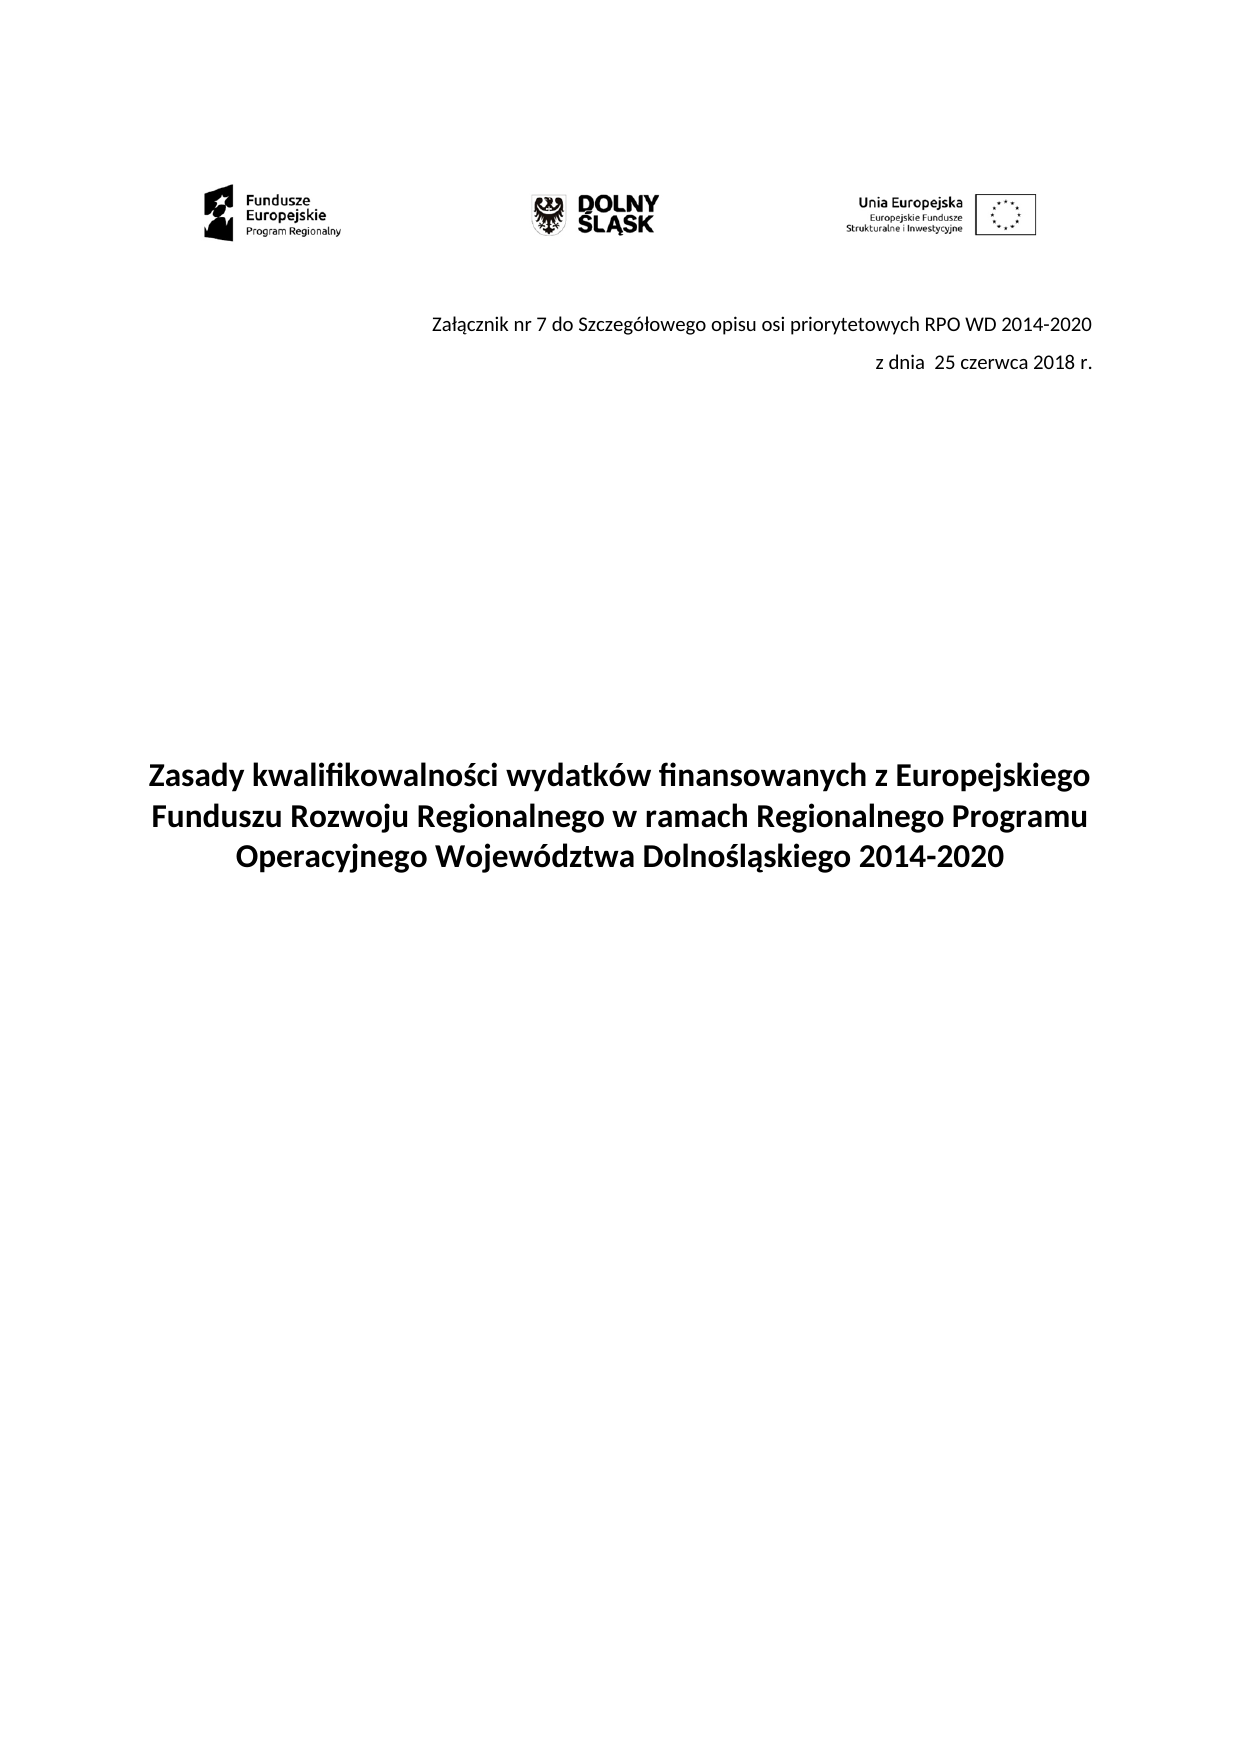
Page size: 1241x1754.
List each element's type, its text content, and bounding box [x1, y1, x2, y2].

text Zasady kwalifikowalności wydatków finansowanych z Europejskiego Funduszu Rozwoju Regionalnego w ramach Regionalnego Programu Operacyjnego Województwa Dolnośląskiego 2014-2020 [148, 754, 1093, 876]
text z dnia 25 czerwca 2018 r. [148, 349, 1093, 374]
picture [147, 132, 1093, 290]
text Załącznik nr 7 do Szczegółowego opisu osi priorytetowych RPO WD 2014-2020 [148, 311, 1093, 336]
